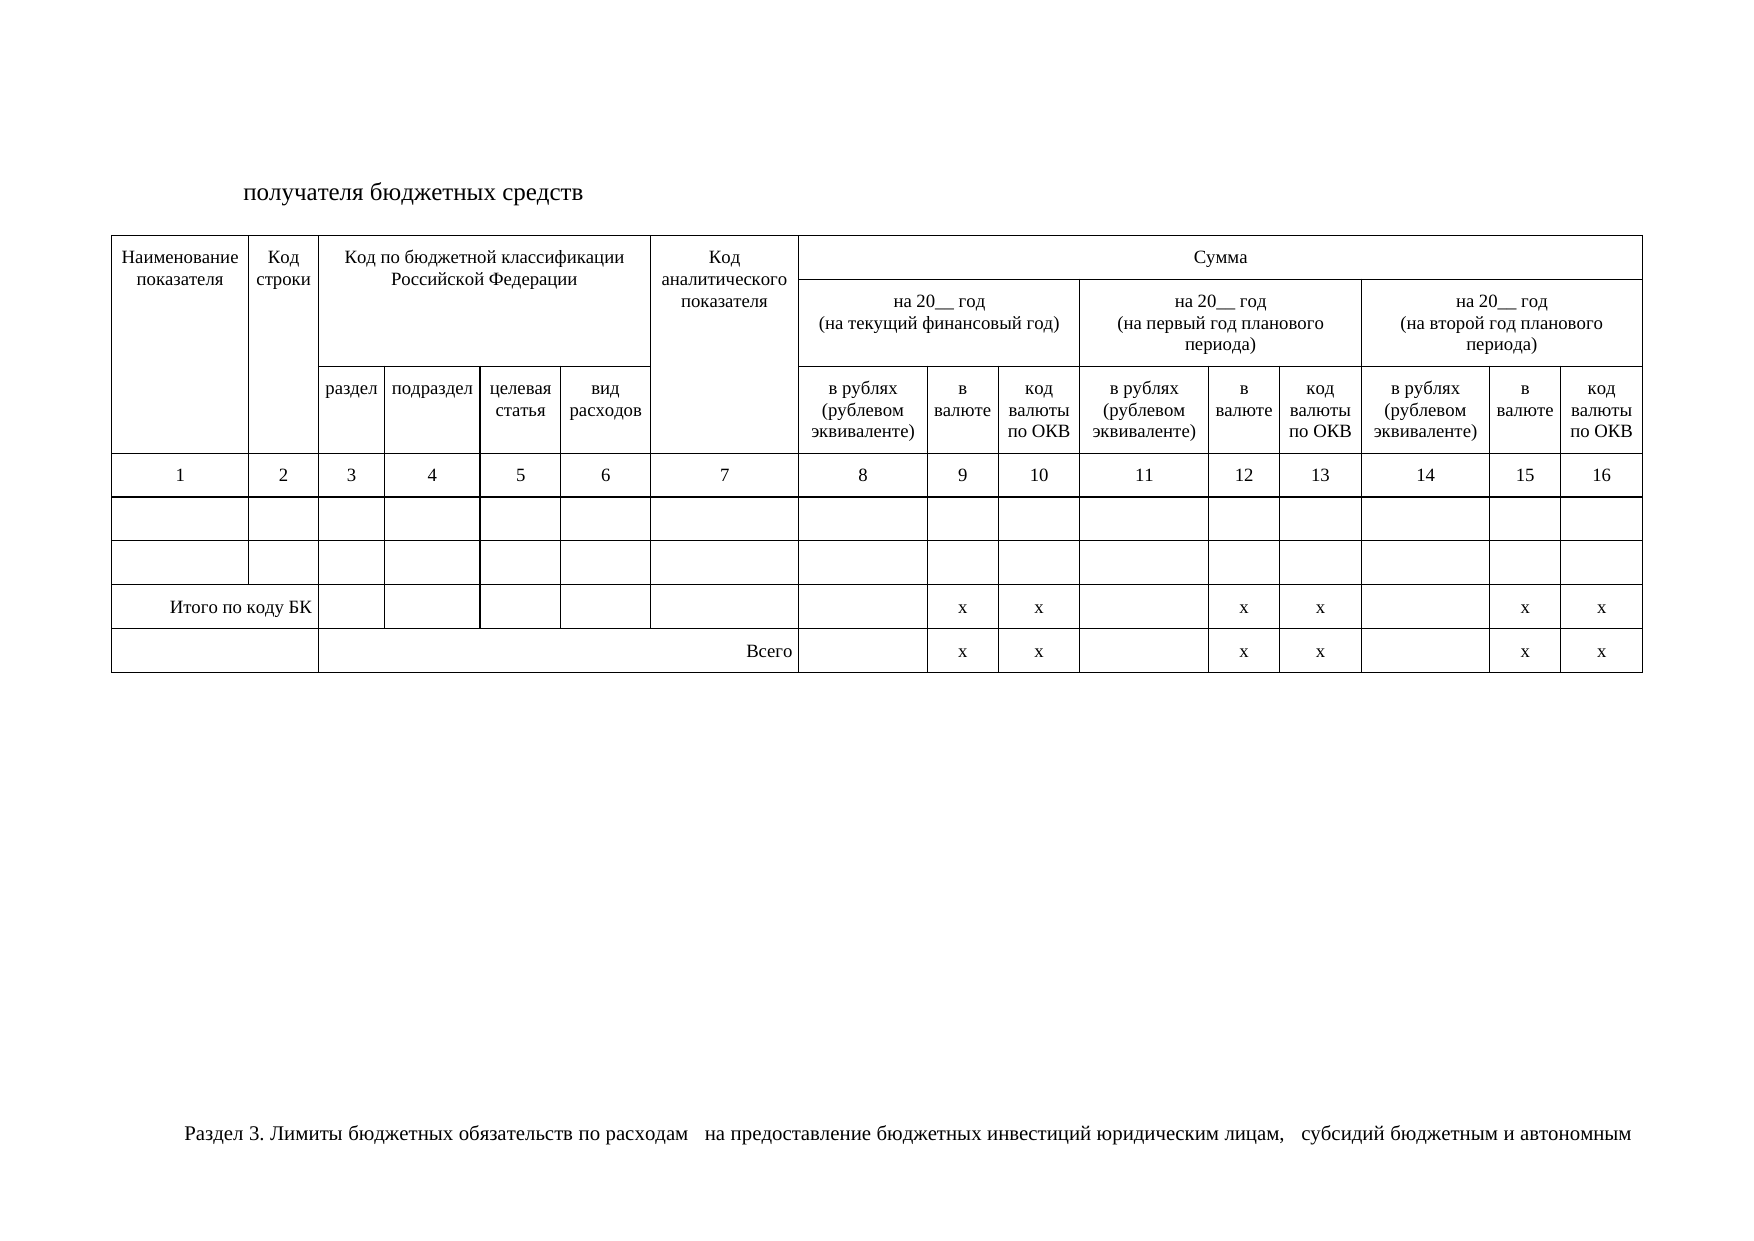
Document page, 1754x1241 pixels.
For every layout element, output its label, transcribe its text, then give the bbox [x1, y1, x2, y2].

table_header Код строки [249, 236, 318, 452]
table_cell 2 [249, 454, 318, 496]
table_cell [999, 498, 1079, 540]
table_cell [799, 498, 927, 540]
table_cell 3 [319, 454, 384, 496]
table_cell код валюты по ОКВ [1280, 367, 1361, 452]
table_cell на 20__ год (на второй год планового периода) [1362, 280, 1642, 366]
table_cell [112, 498, 248, 540]
table_header Код аналитического показателя [651, 236, 798, 452]
table_cell 13 [1280, 454, 1361, 496]
table_cell x [1209, 629, 1279, 672]
table_cell Всего [319, 629, 798, 672]
table_cell код валюты по ОКВ [999, 367, 1079, 452]
table_cell 9 [928, 454, 998, 496]
table_cell [481, 541, 560, 584]
table_cell [561, 585, 650, 628]
table_cell 10 [999, 454, 1079, 496]
table_cell [1080, 629, 1208, 672]
table_cell x [1280, 629, 1361, 672]
table_header Наименование показателя [112, 236, 248, 452]
table_cell 1 [112, 454, 248, 496]
table_cell в рублях (рублевом эквиваленте) [1080, 367, 1208, 452]
table_header Код по бюджетной классификации Российской Федерации [319, 236, 650, 366]
table_cell 16 [1561, 454, 1642, 496]
table_cell [385, 585, 479, 628]
table_cell в валюте [928, 367, 998, 452]
table_cell 7 [651, 454, 798, 496]
table_cell [1362, 629, 1489, 672]
table_cell в валюте [1490, 367, 1560, 452]
table_cell [1280, 498, 1361, 540]
table_cell [319, 498, 384, 540]
table_cell x [1490, 585, 1560, 628]
table_cell [651, 585, 798, 628]
table_cell [1561, 541, 1642, 584]
table_cell [1209, 541, 1279, 584]
table_cell [799, 629, 927, 672]
table_cell [1490, 498, 1560, 540]
table_cell [481, 498, 560, 540]
table_cell [249, 498, 318, 540]
table_cell [385, 541, 479, 584]
table_cell [319, 585, 384, 628]
table_cell 8 [799, 454, 927, 496]
table_cell [928, 498, 998, 540]
table_cell вид расходов [561, 367, 650, 452]
table_cell в рублях (рублевом эквиваленте) [799, 367, 927, 452]
table_cell 6 [561, 454, 650, 496]
table_cell x [1280, 585, 1361, 628]
table_cell x [928, 585, 998, 628]
table_cell [1280, 541, 1361, 584]
table_cell x [928, 629, 998, 672]
table_cell x [1561, 585, 1642, 628]
table_cell раздел [319, 367, 384, 452]
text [118, 1121, 1636, 1145]
table_cell на 20__ год (на текущий финансовый год) [799, 280, 1079, 366]
table_cell [1080, 498, 1208, 540]
table_cell x [1490, 629, 1560, 672]
table_cell x [999, 629, 1079, 672]
table_cell [799, 585, 927, 628]
table_cell [481, 585, 560, 628]
table_cell x [1209, 585, 1279, 628]
table_cell [249, 541, 318, 584]
table_cell 15 [1490, 454, 1560, 496]
table_cell [1209, 498, 1279, 540]
table_cell [1362, 541, 1489, 584]
table_cell на 20__ год (на первый год планового периода) [1080, 280, 1361, 366]
table_cell [1490, 541, 1560, 584]
table_cell [561, 498, 650, 540]
text получателя бюджетных средств [118, 177, 1636, 206]
table_cell в рублях (рублевом эквиваленте) [1362, 367, 1489, 452]
table_cell 12 [1209, 454, 1279, 496]
table_cell [1080, 585, 1208, 628]
table_cell [1561, 498, 1642, 540]
table_cell 5 [481, 454, 560, 496]
table_cell [799, 541, 927, 584]
table_cell [999, 541, 1079, 584]
table_cell подраздел [385, 367, 479, 452]
table_cell 14 [1362, 454, 1489, 496]
table_cell [1362, 498, 1489, 540]
table_header Сумма [799, 236, 1642, 278]
table_cell [561, 541, 650, 584]
table_cell [112, 541, 248, 584]
table_cell [928, 541, 998, 584]
table_cell [1362, 585, 1489, 628]
table_cell [112, 629, 318, 672]
table_cell целевая статья [481, 367, 560, 452]
table_cell код валюты по ОКВ [1561, 367, 1642, 452]
table_cell Итого по коду БК [112, 585, 318, 628]
table_cell [385, 498, 479, 540]
table_cell x [1561, 629, 1642, 672]
table_cell x [999, 585, 1079, 628]
table_cell [651, 541, 798, 584]
table_cell 11 [1080, 454, 1208, 496]
table_cell 4 [385, 454, 479, 496]
table_cell [319, 541, 384, 584]
table_cell в валюте [1209, 367, 1279, 452]
table_cell [1080, 541, 1208, 584]
table_cell [651, 498, 798, 540]
